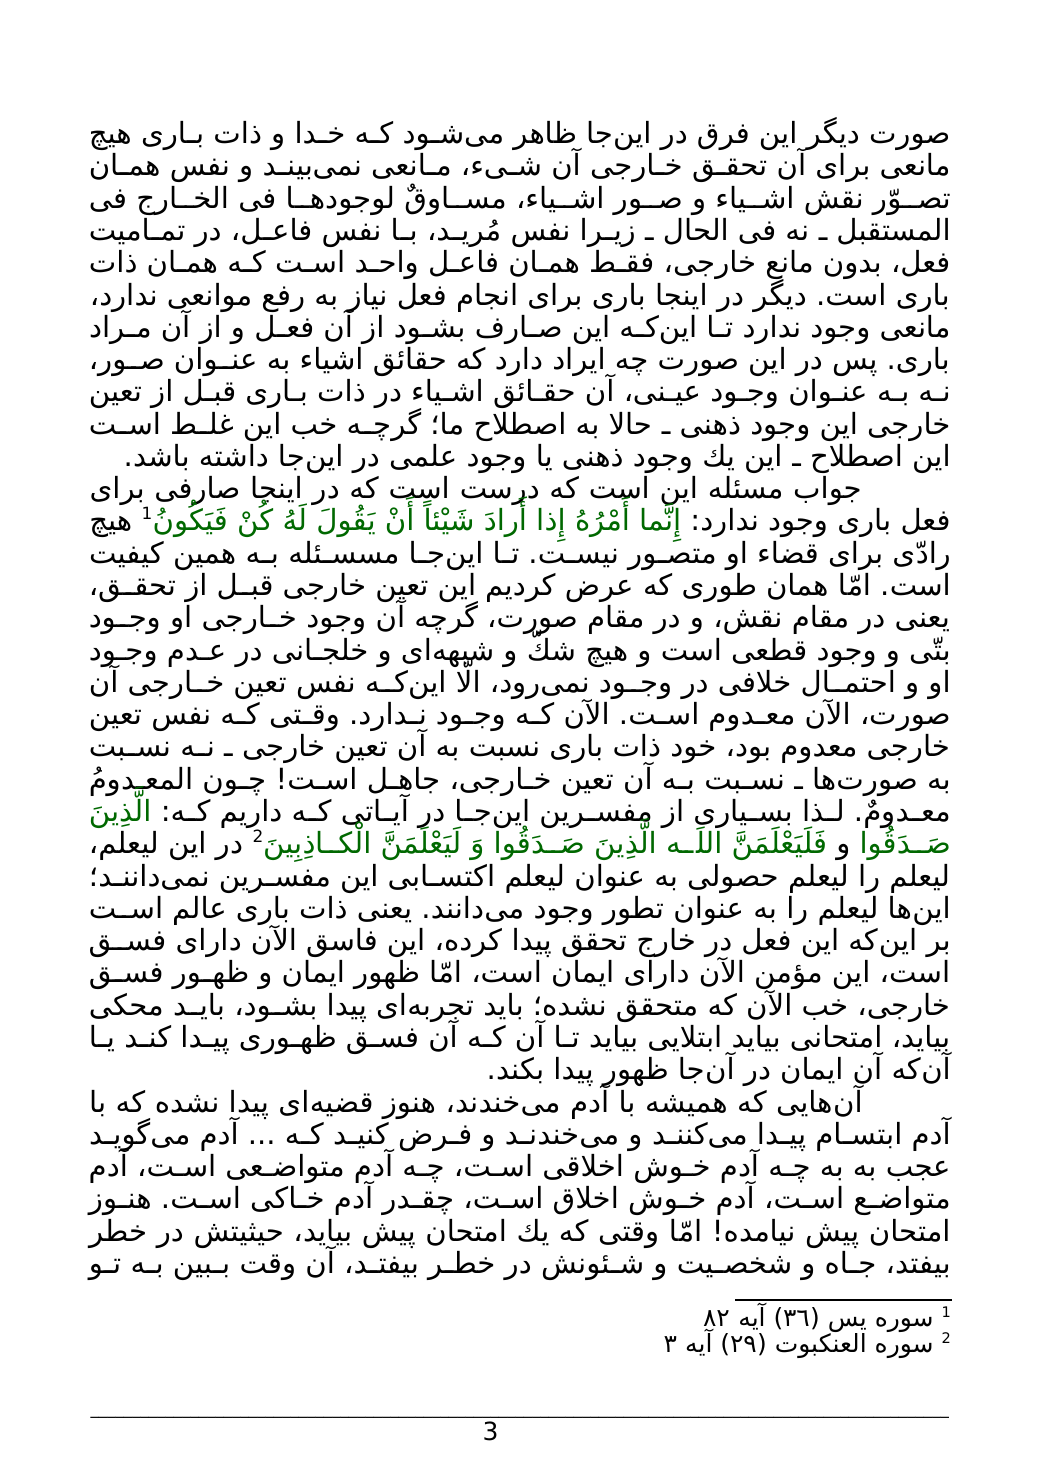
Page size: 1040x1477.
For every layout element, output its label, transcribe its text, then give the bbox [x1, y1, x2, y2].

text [89, 1087, 951, 1280]
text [89, 118, 951, 473]
text جواب مسئله این است كه درست است كه در اینجا صارفی برای فعل باری وجود ندارد: إِنَّما أَمْرُهُ إِذا أَرادَ شَيْئاً أَنْ يَقُولَ لَهُ كُنْ فَيَكُونُ هیچ رادّی برای قضاء او متصور نیست. تا این‌جا مسسئله به همین كیفیت است. امّا همان طوری كه عرض كردیم این تعین خارجی قبل از تحقق، یعنی در مقام نقش، و در مقام صورت، گرچه آن وجود خارجی او وجود بتّی و وجود قطعی است و هیچ شكّ و شبهه‌ای و خلجانی در عدم وجود او و احتمال خلافی در وجود نمی‌رود، الّا این‌كه نفس تعین خارجی آن صورت، الآن معدوم است. الآن كه وجود ندارد. وقتی كه نفس تعین خارجی معدوم بود، خود ذات باری نسبت به آن تعین خارجی ـ نه نسبت به صورت‌ها ـ نسبت به آن تعین خارجی، جاهل است! چون المعدومُ معدومٌ. لذا بسیاری از مفسرین این‌جا در آیاتی كه داریم كه: الَّذِينَ صَدَقُوا و فَلَيَعْلَمَنَّ اللَه الَّذِينَ صَدَقُوا وَ لَيَعْلَمَنَّ الْكاذِبِينَ در این لیعلم، لیعلم را لیعلم حصولی به عنوان لیعلم اكتسابی این مفسرین نمی‌دانند؛ این‌ها لیعلم را به عنوان تطور وجود می‌دانند. یعنی ذات باری عالم است بر این‌كه این فعل در خارج تحقق پیدا كرده، این فاسق الآن دارای فسق است، این مؤمن الآن دارای ایمان است، امّا ظهور ایمان و ظهور فسق خارجی، خب الآن كه متحقق نشده؛ باید تجربه‌ای پیدا بشود، باید محكی بیاید، امتحانی بیاید ابتلایی بیاید تا آن كه آن فسق ظهوری پیدا كند یا آن‌كه آن ایمان در آن‌جا ظهور پیدا بكند. [89, 473, 951, 1087]
